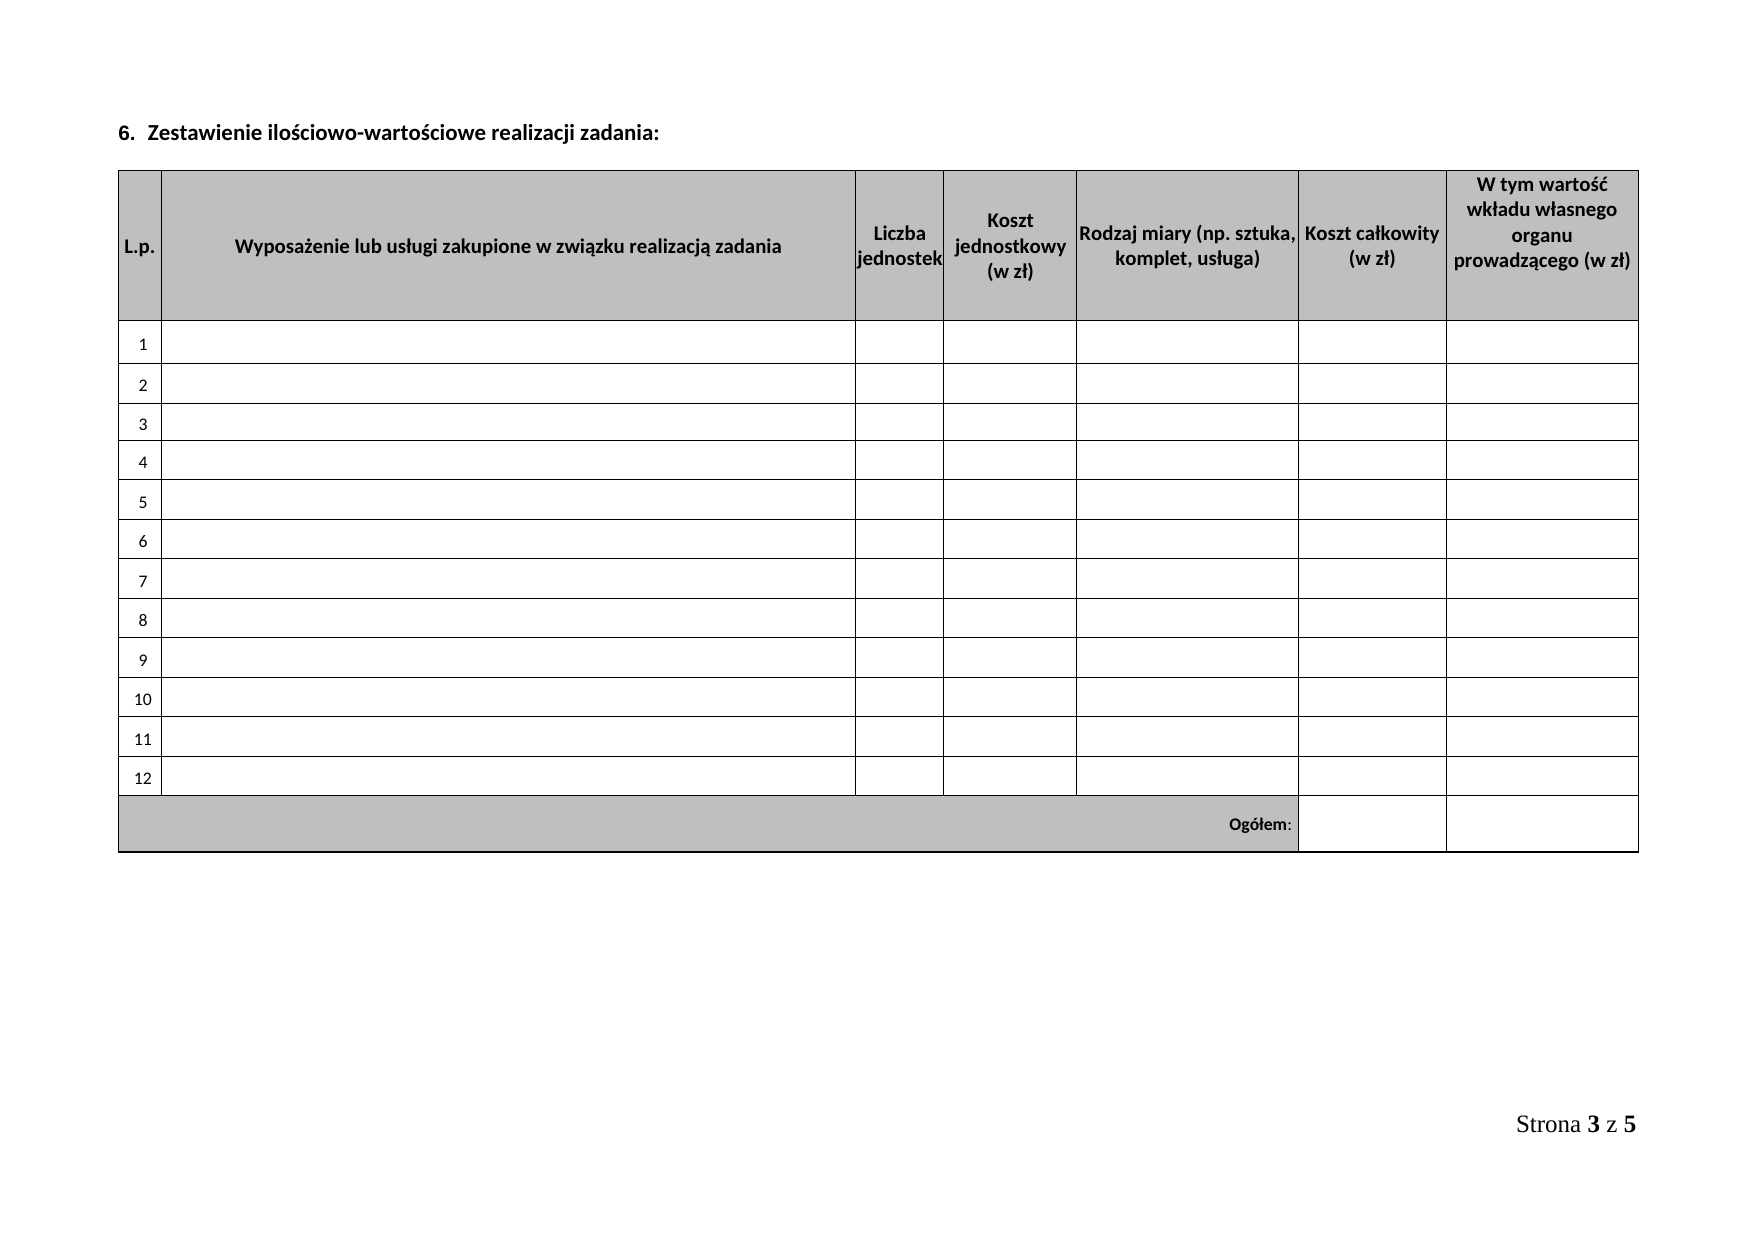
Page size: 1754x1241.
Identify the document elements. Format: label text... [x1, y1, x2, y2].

table_cell [162, 441, 855, 479]
table_cell 11 [119, 717, 161, 756]
table_cell [1447, 321, 1638, 362]
table_cell [856, 480, 943, 519]
table_cell [1299, 678, 1446, 716]
table_cell [944, 321, 1076, 362]
table_cell [162, 638, 855, 677]
table_cell [1447, 441, 1638, 479]
table_cell [1299, 559, 1446, 598]
table_cell [1077, 678, 1298, 716]
table_cell [1299, 717, 1446, 756]
table_cell [1299, 404, 1446, 440]
table_cell [856, 520, 943, 558]
list Zestawienie ilościowo-wartościowe realizacji zadania: [118, 118, 1636, 146]
table_cell [162, 717, 855, 756]
table_cell [1447, 757, 1638, 795]
table_cell [1299, 480, 1446, 519]
table_cell [1077, 757, 1298, 795]
table_cell [162, 321, 855, 362]
table_cell [162, 599, 855, 637]
table_cell [944, 520, 1076, 558]
table_cell [944, 441, 1076, 479]
table_cell [856, 441, 943, 479]
table_cell [856, 364, 943, 402]
table_header L.p. [119, 171, 161, 320]
table_cell [1447, 480, 1638, 519]
table_header Wyposażenie lub usługi zakupione w związku realizacją zadania [162, 171, 855, 320]
table_cell [944, 480, 1076, 519]
table_cell [856, 757, 943, 795]
table_cell [162, 364, 855, 402]
table_cell [1077, 559, 1298, 598]
table_cell 2 [119, 364, 161, 402]
table_cell 6 [119, 520, 161, 558]
table_cell [1447, 559, 1638, 598]
table_cell [1447, 364, 1638, 402]
table_cell [856, 559, 943, 598]
table_header Rodzaj miary (np. sztuka, komplet, usługa) [1077, 171, 1298, 320]
table_cell [944, 404, 1076, 440]
table_cell [1077, 480, 1298, 519]
table_cell [1447, 599, 1638, 637]
table_cell 7 [119, 559, 161, 598]
table_cell [856, 321, 943, 362]
table_cell [1447, 796, 1638, 851]
table_cell [1077, 364, 1298, 402]
table_cell 5 [119, 480, 161, 519]
table_cell [1447, 638, 1638, 677]
table_cell [944, 638, 1076, 677]
table_cell [856, 717, 943, 756]
table_cell [1447, 717, 1638, 756]
table_cell 4 [119, 441, 161, 479]
table_cell 1 [119, 321, 161, 362]
table_cell [162, 757, 855, 795]
table_cell 9 [119, 638, 161, 677]
table_header Koszt jednostkowy (w zł) [944, 171, 1076, 320]
table_cell [856, 678, 943, 716]
table_cell [1447, 520, 1638, 558]
table_cell Ogółem: [119, 796, 1298, 851]
table_cell [162, 559, 855, 598]
table_cell [856, 404, 943, 440]
table_cell [162, 404, 855, 440]
table_cell [162, 480, 855, 519]
table_cell [944, 559, 1076, 598]
table_cell [1447, 678, 1638, 716]
table_cell [1299, 321, 1446, 362]
table_cell [1077, 404, 1298, 440]
table_cell [1299, 796, 1446, 851]
table_cell [1299, 520, 1446, 558]
table_cell [1077, 441, 1298, 479]
table_cell [1077, 520, 1298, 558]
table_cell [944, 717, 1076, 756]
table_cell [944, 757, 1076, 795]
table_cell [1077, 638, 1298, 677]
table_cell [1299, 599, 1446, 637]
table_cell 8 [119, 599, 161, 637]
table_cell [1299, 364, 1446, 402]
table_header W tym wartość wkładu własnego organu prowadzącego (w zł) [1447, 171, 1638, 320]
table_cell [944, 678, 1076, 716]
table_cell [162, 520, 855, 558]
table_header Koszt całkowity (w zł) [1299, 171, 1446, 320]
table_cell [1299, 757, 1446, 795]
table_cell 10 [119, 678, 161, 716]
table_cell [1077, 321, 1298, 362]
table_cell [1299, 638, 1446, 677]
table_cell [1299, 441, 1446, 479]
table_header Liczba jednostek [856, 171, 943, 320]
table_cell [944, 599, 1076, 637]
table_cell [1077, 599, 1298, 637]
table_cell [856, 638, 943, 677]
table_cell 12 [119, 757, 161, 795]
table_cell [856, 599, 943, 637]
table_cell [944, 364, 1076, 402]
table_cell 3 [119, 404, 161, 440]
table_cell [1447, 404, 1638, 440]
table_cell [1077, 717, 1298, 756]
table_cell [162, 678, 855, 716]
